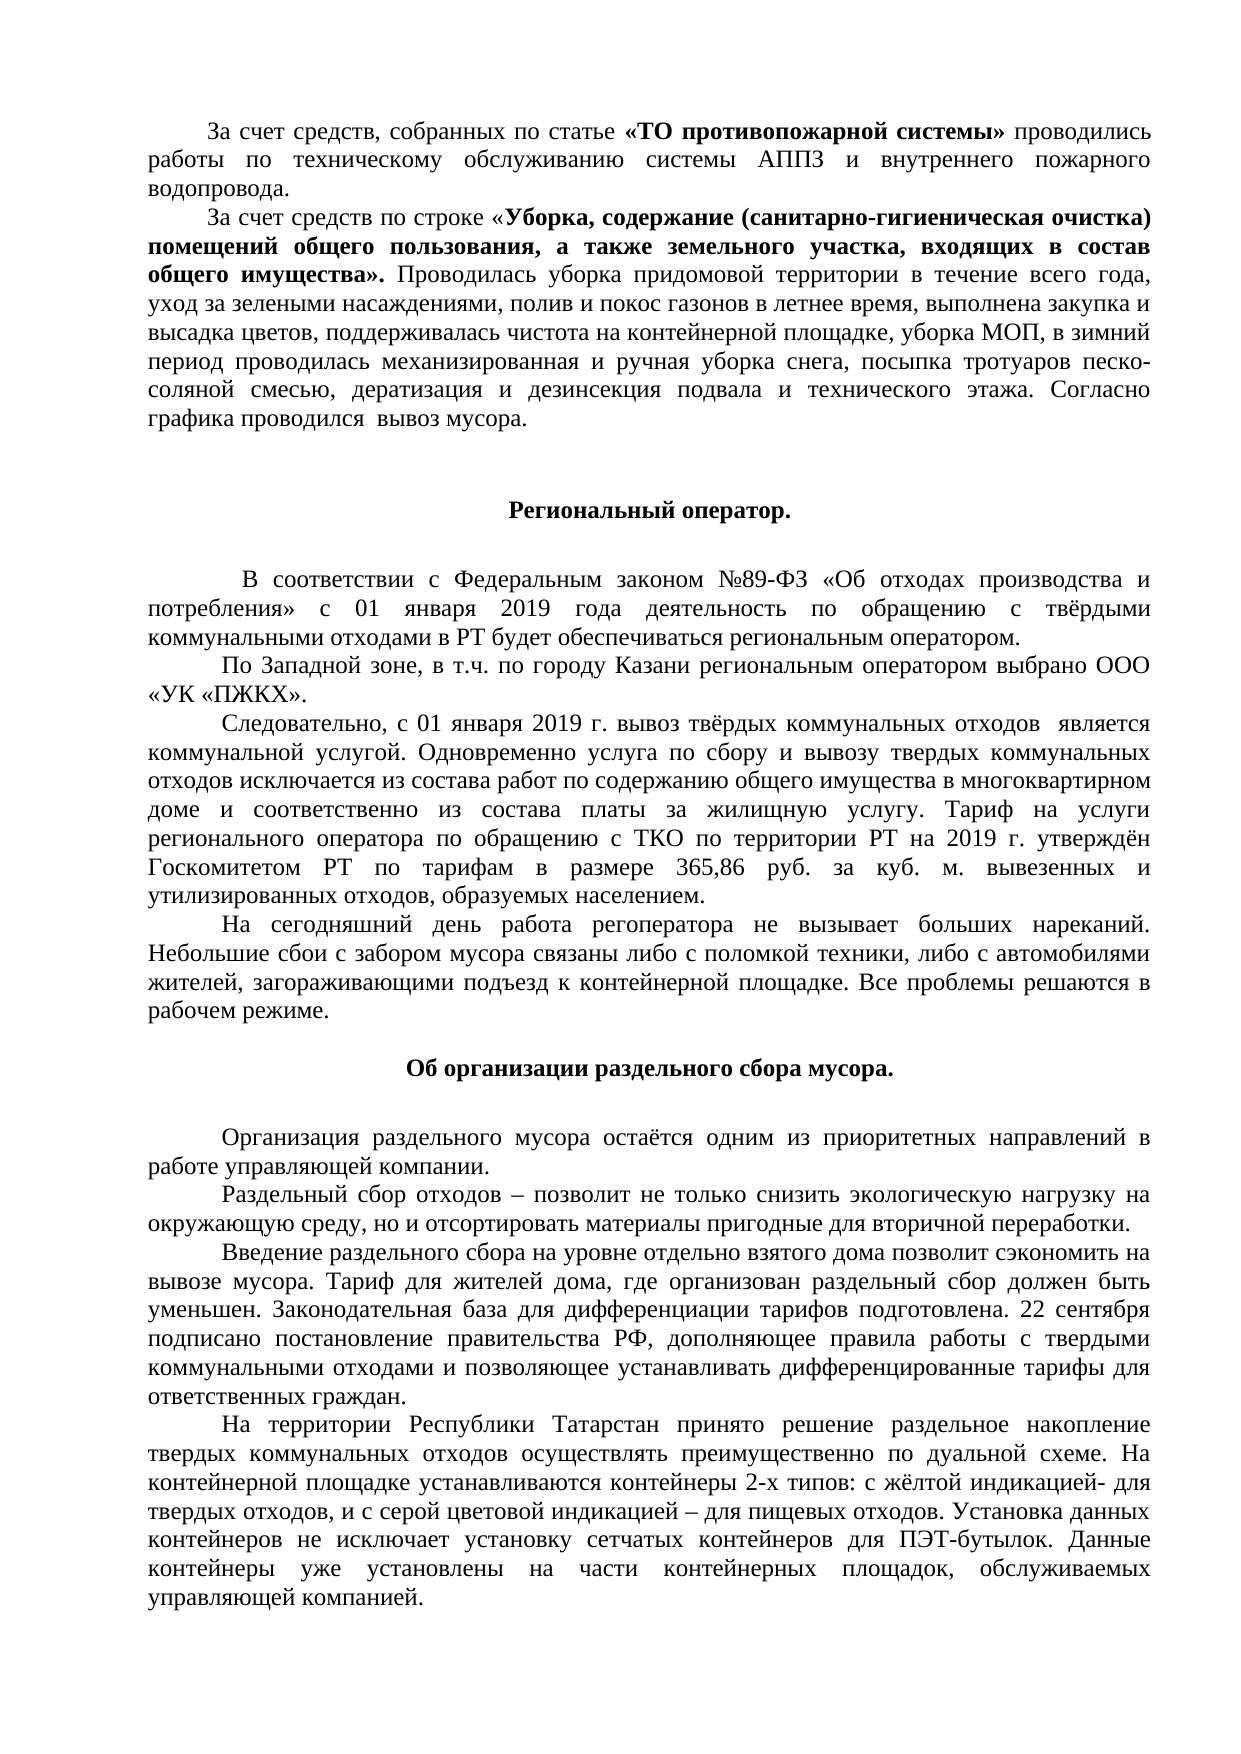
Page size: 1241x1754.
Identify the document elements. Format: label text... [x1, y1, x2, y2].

text В соответствии с Федеральным законом №89-ФЗ «Об отходах производства и потребления» с 01 января 2019 года деятельность по обращению с твёрдыми коммунальными отходами в РТ будет обеспечиваться региональным оператором. [148, 564, 1152, 651]
text Введение раздельного сбора на уровне отдельно взятого дома позволит сэкономить на вывозе мусора. Тариф для жителей дома, где организован раздельный сбор должен быть уменьшен. Законодательная база для дифференциации тарифов подготовлена. 22 сентября подписано постановление правительства РФ, дополняющее правила работы с твердыми коммунальными отходами и позволяющее устанавливать дифференцированные тарифы для ответственных граждан. [148, 1237, 1152, 1409]
text За счет средств, собранных по статье «ТО противопожарной системы» проводились работы по техническому обслуживанию системы АППЗ и внутреннего пожарного водопровода. [148, 116, 1152, 202]
text Об организации раздельного сбора мусора. [148, 1053, 1152, 1082]
text Организация раздельного мусора остаётся одним из приоритетных направлений в работе управляющей компании. [148, 1122, 1152, 1179]
text По Западной зоне, в т.ч. по городу Казани региональным оператором выбрано ООО «УК «ПЖКХ». [148, 651, 1152, 708]
text На территории Республики Татарстан принято решение раздельное накопление твердых коммунальных отходов осуществлять преимущественно по дуальной схеме. На контейнерной площадке устанавливаются контейнеры 2-х типов: с жёлтой индикацией- для твердых отходов, и с серой цветовой индикацией – для пищевых отходов. Установка данных контейнеров не исключает установку сетчатых контейнеров для ПЭТ-бутылок. Данные контейнеры уже установлены на части контейнерных площадок, обслуживаемых управляющей компанией. [148, 1409, 1152, 1611]
text Следовательно, с 01 января 2019 г. вывоз твёрдых коммунальных отходов является коммунальной услугой. Одновременно услуга по сбору и вывозу твердых коммунальных отходов исключается из состава работ по содержанию общего имущества в многоквартирном доме и соответственно из состава платы за жилищную услугу. Тариф на услуги регионального оператора по обращению с ТКО по территории РТ на 2019 г. утверждён Госкомитетом РТ по тарифам в размере 365,86 руб. за куб. м. вывезенных и утилизированных отходов, образуемых населением. [148, 708, 1152, 909]
text На сегодняшний день работа регоператора не вызывает больших нареканий. Небольшие сбои с забором мусора связаны либо с поломкой техники, либо с автомобилями жителей, загораживающими подъезд к контейнерной площадке. Все проблемы решаются в рабочем режиме. [148, 909, 1152, 1024]
text Раздельный сбор отходов – позволит не только снизить экологическую нагрузку на окружающую среду, но и отсортировать материалы пригодные для вторичной переработки. [148, 1179, 1152, 1237]
text Региональный оператор. [148, 495, 1152, 524]
text За счет средств по строке «Уборка, содержание (санитарно-гигиеническая очистка) помещений общего пользования, а также земельного участка, входящих в состав общего имущества». Проводилась уборка придомовой территории в течение всего года, уход за зелеными насаждениями, полив и покос газонов в летнее время, выполнена закупка и высадка цветов, поддерживалась чистота на контейнерной площадке, уборка МОП, в зимний период проводилась механизированная и ручная уборка снега, посыпка тротуаров песко-соляной смесью, дератизация и дезинсекция подвала и технического этажа. Согласно графика проводился вывоз мусора. [148, 202, 1152, 432]
